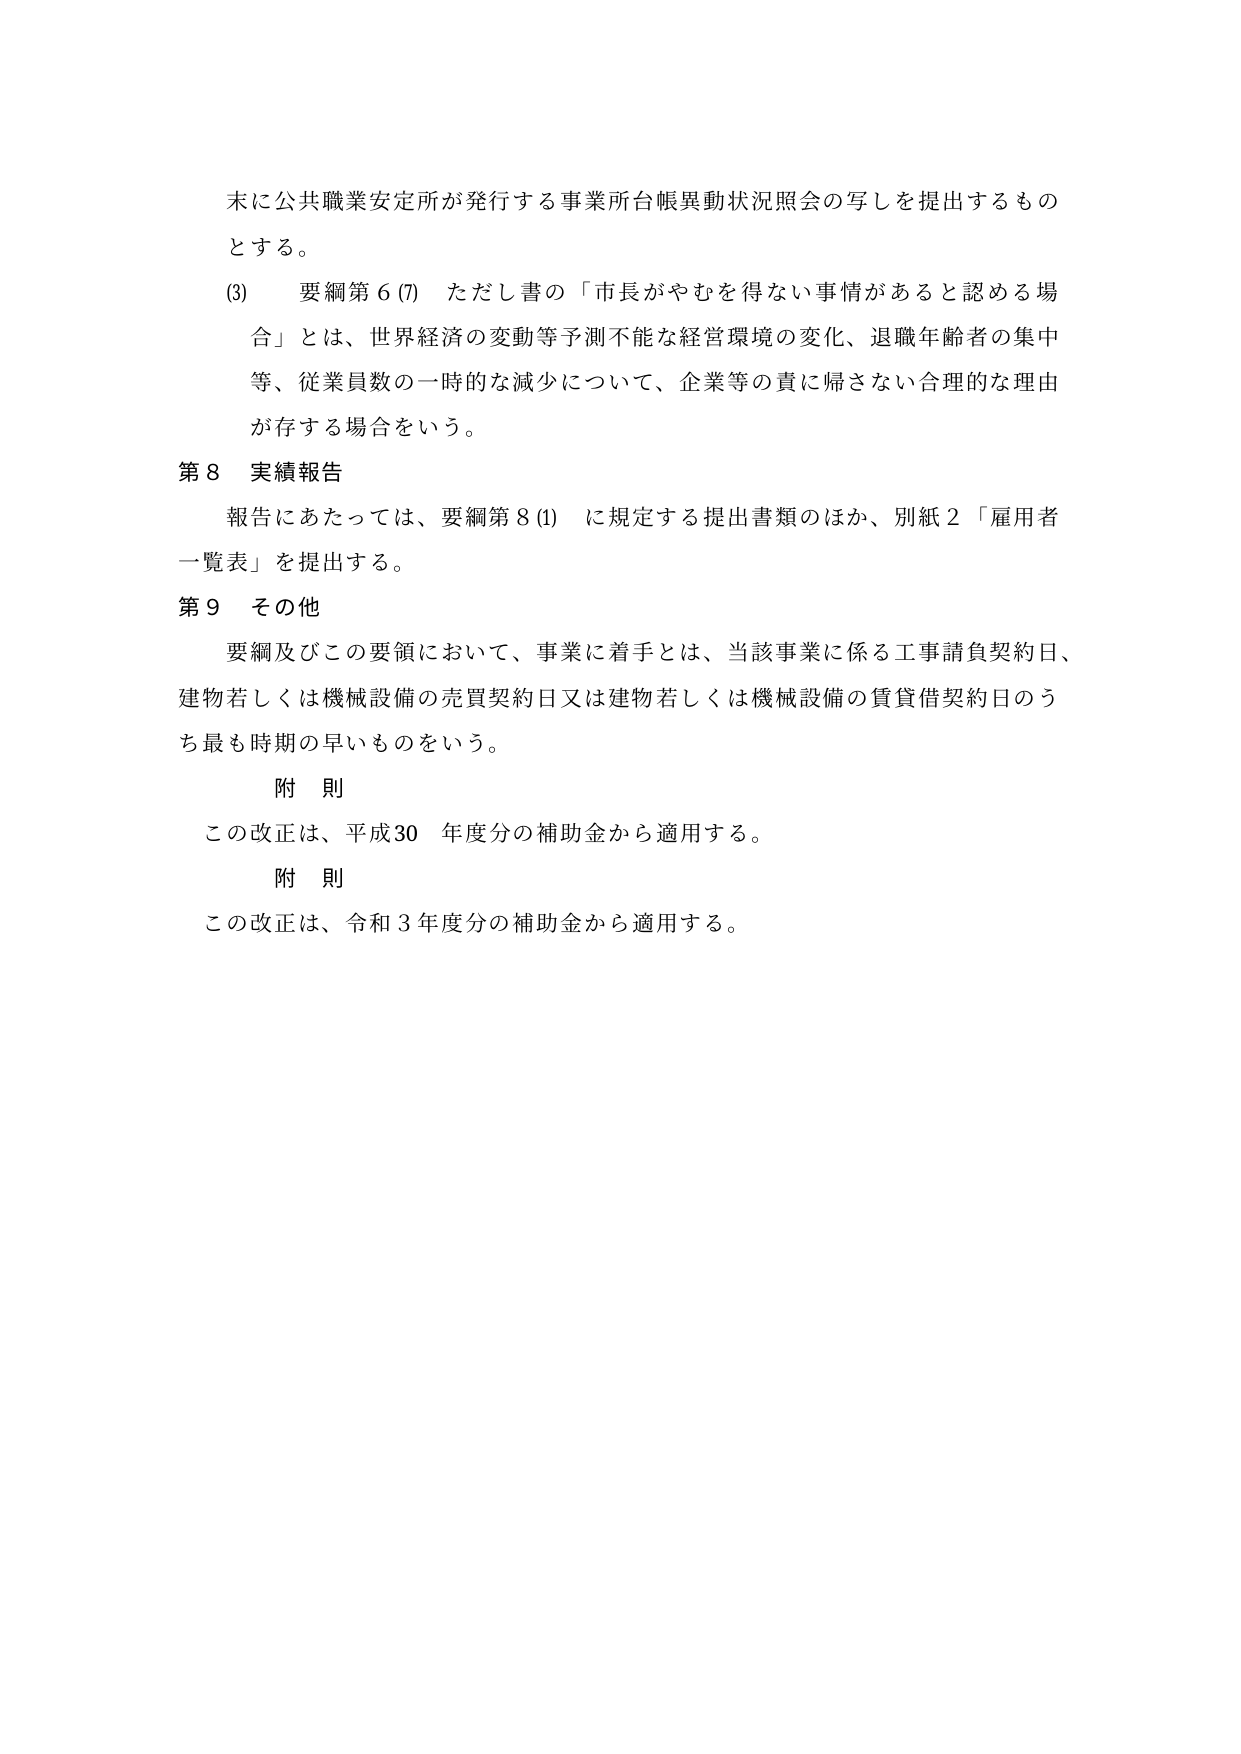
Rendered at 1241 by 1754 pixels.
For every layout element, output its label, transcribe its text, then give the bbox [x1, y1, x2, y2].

text (3) 要綱第６(7)ただし書の「市長がやむを得ない事情があると認める場合」とは、世界経済の変動等予測不能な経営環境の変化、退職年齢者の集中等、従業員数の一時的な減少について、企業等の責に帰さない合理的な理由が存する場合をいう。 [203, 268, 1061, 448]
text 第８ 実績報告 [179, 448, 1061, 493]
text この改正は、令和３年度分の補助金から適用する。 [179, 899, 1061, 944]
text 第９ その他 [179, 584, 1061, 629]
text 附 則 [179, 764, 1061, 809]
text 報告にあたっては、要綱第８(1)に規定する提出書類のほか、別紙２「雇用者一覧表」を提出する。 [179, 493, 1061, 584]
text この改正は、平成30年度分の補助金から適用する。 [179, 809, 1061, 854]
text 附 則 [179, 854, 1061, 899]
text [203, 178, 1061, 268]
text 要綱及びこの要領において、事業に着手とは、当該事業に係る工事請負契約日、建物若しくは機械設備の売買契約日又は建物若しくは機械設備の賃貸借契約日のうち最も時期の早いものをいう。 [179, 629, 1061, 764]
